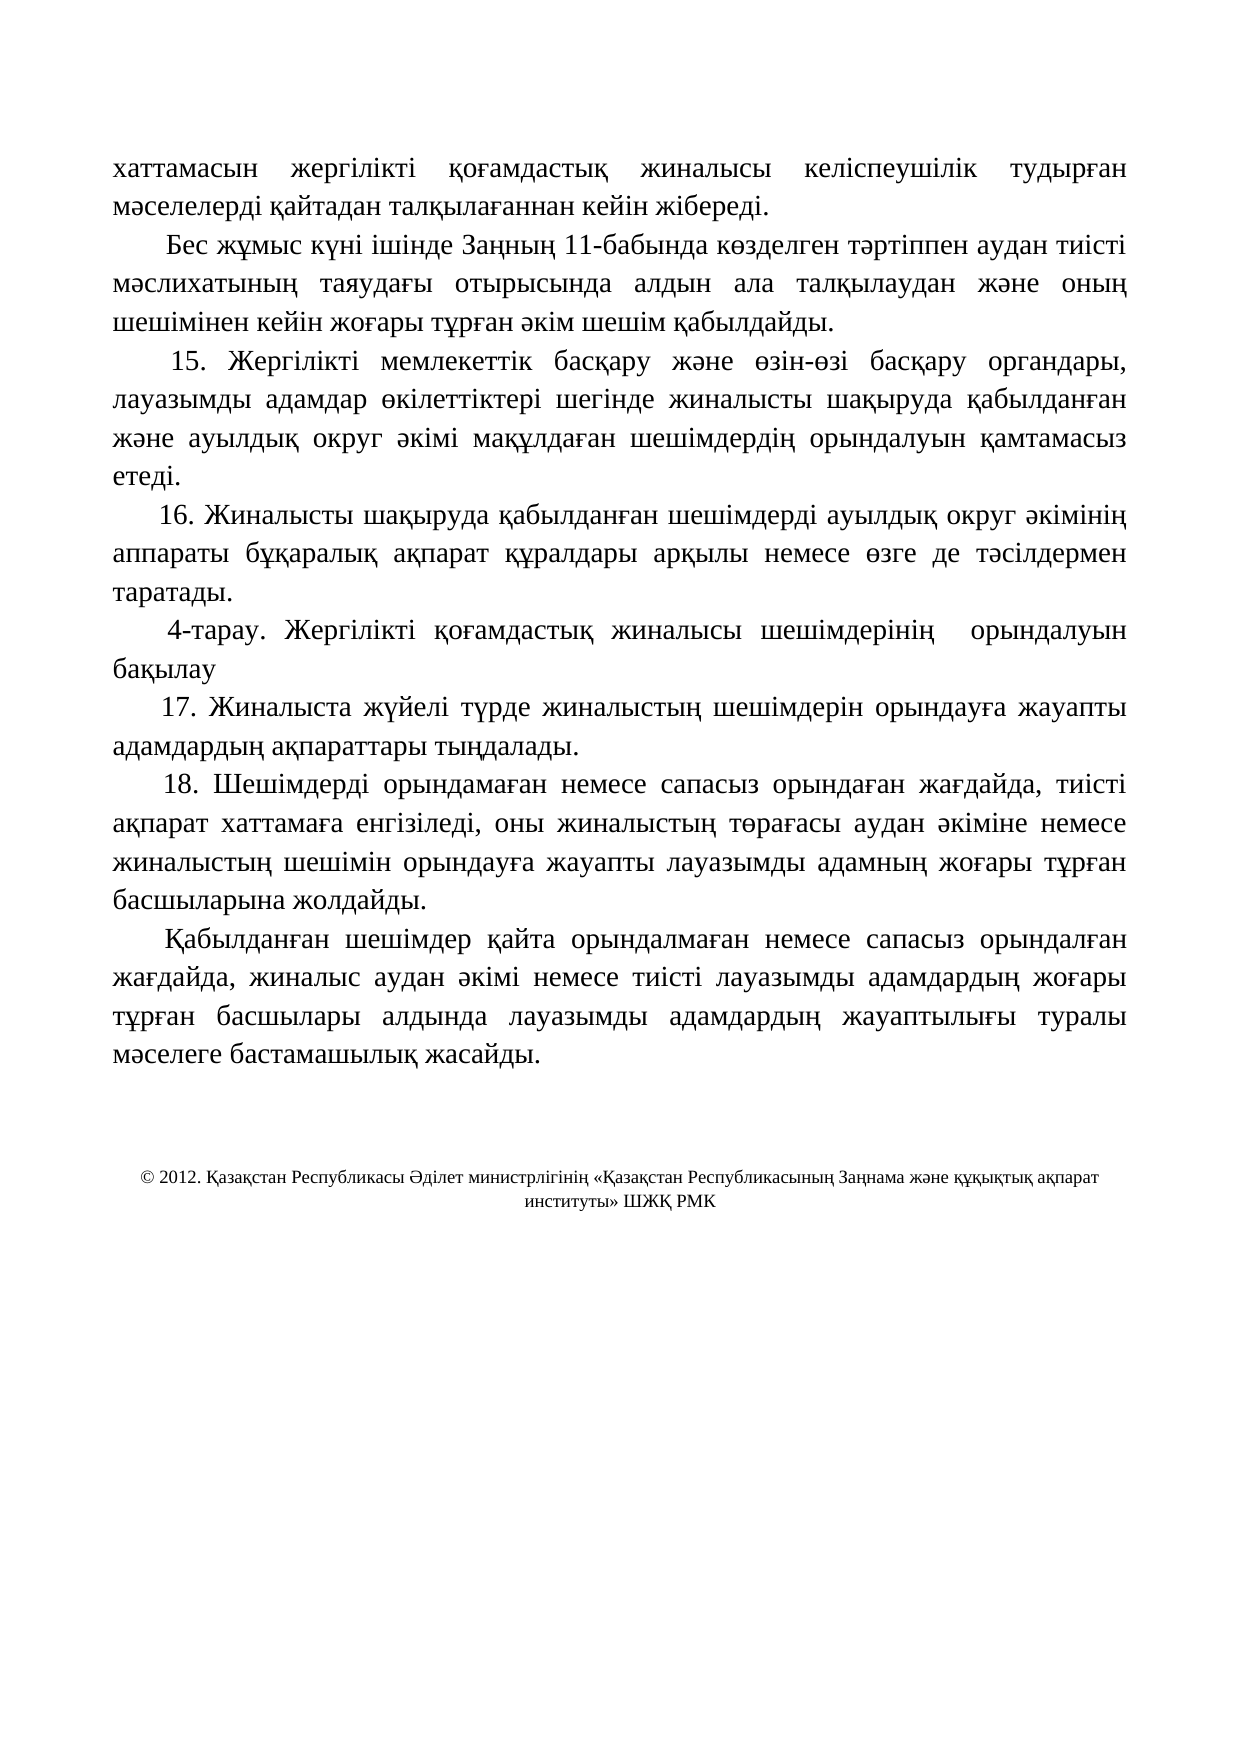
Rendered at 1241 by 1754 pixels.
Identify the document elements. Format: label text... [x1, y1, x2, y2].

text Қабылданған шешімдер қайта орындалмаған немесе сапасыз орындалған жағдайда, жиналыс аудан әкімі немесе тиісті лауазымды адамдардың жоғары тұрған басшылары алдында лауазымды адамдардың жауаптылығы туралы мәселеге бастамашылық жасайды. [112, 921, 1128, 1070]
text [112, 150, 1128, 222]
text © 2012. Қазақстан Республикасы Әділет министрлігінің «Қазақстан Республикасының Заңнама және құқықтық ақпарат институты» ШЖҚ РМК [112, 1166, 1128, 1212]
text 4-тарау. Жергілікті қоғамдастық жиналысы шешімдерінің орындалуын бақылау [112, 612, 1128, 684]
text 18. Шешімдерді орындамаған немесе сапасыз орындаған жағдайда, тиісті ақпарат хаттамаға енгізіледі, оны жиналыстың төрағасы аудан әкіміне немесе жиналыстың шешімін орындауға жауапты лауазымды адамның жоғары тұрған басшыларына жолдайды. [112, 767, 1128, 916]
text Бес жұмыс күні ішінде Заңның 11-бабында көзделген тәртіппен аудан тиісті мәслихатының таяудағы отырысында алдын ала талқылаудан және оның шешімінен кейін жоғары тұрған әкім шешім қабылдайды. [112, 227, 1128, 338]
text 16. Жиналысты шақыруда қабылданған шешімдерді ауылдық округ әкімінің аппараты бұқаралық ақпарат құралдары арқылы немесе өзге де тәсілдермен таратады. [112, 497, 1128, 607]
text 17. Жиналыста жүйелі түрде жиналыстың шешімдерін орындауға жауапты адамдардың ақпараттары тыңдалады. [112, 689, 1128, 762]
text 15. Жергілікті мемлекеттік басқару және өзін-өзі басқару органдары, лауазымды адамдар өкілеттіктері шегінде жиналысты шақыруда қабылданған және ауылдық округ әкімі мақұлдаған шешімдердің орындалуын қамтамасыз етеді. [112, 343, 1128, 492]
